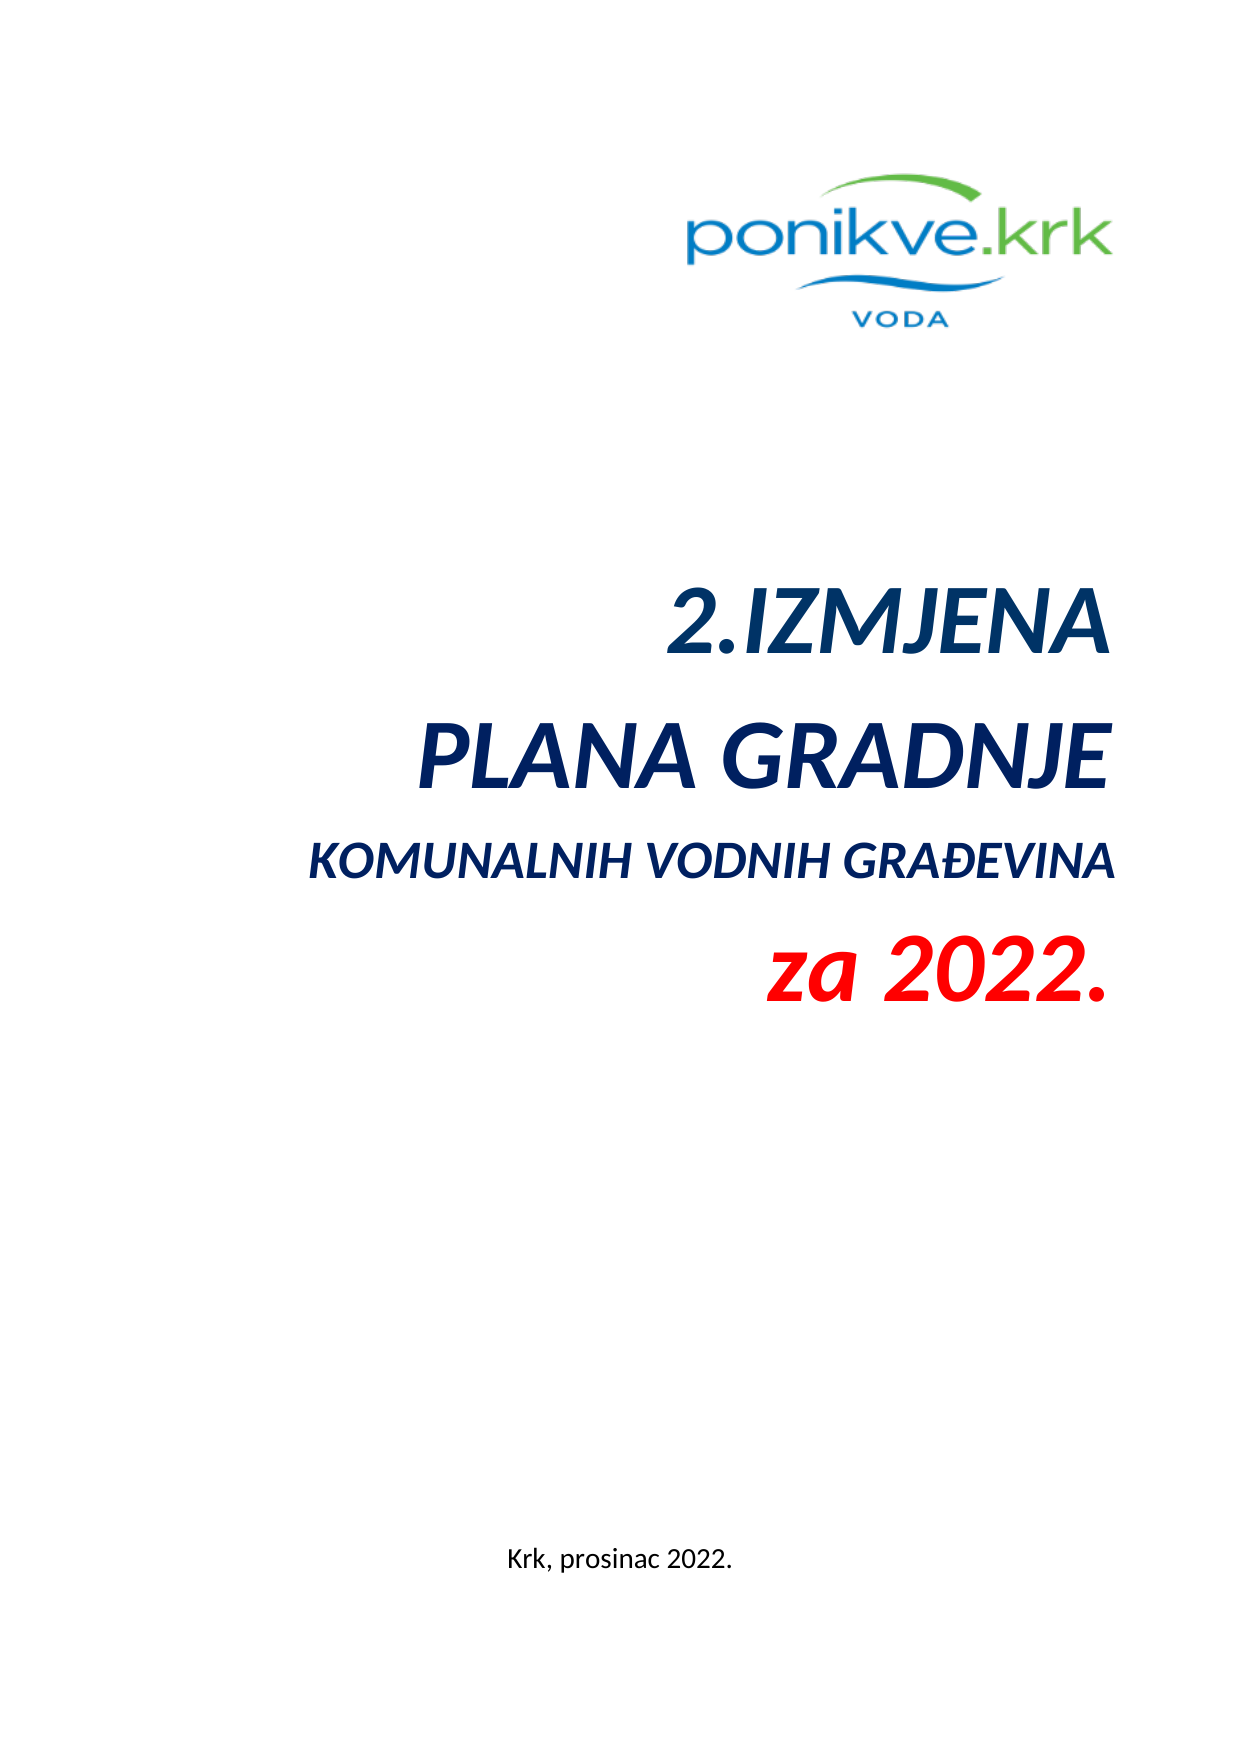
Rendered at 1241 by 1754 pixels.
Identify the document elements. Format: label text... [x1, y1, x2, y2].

text KOMUNALNIH VODNIH GRAĐEVINA [118, 826, 1122, 892]
text PLANA GRADNJE [118, 691, 1122, 813]
text za 2022. [118, 904, 1122, 1027]
picture [683, 169, 1123, 342]
text 2.IZMJENA [156, 557, 1122, 679]
text Krk, prosinac 2022. [118, 1541, 1122, 1576]
